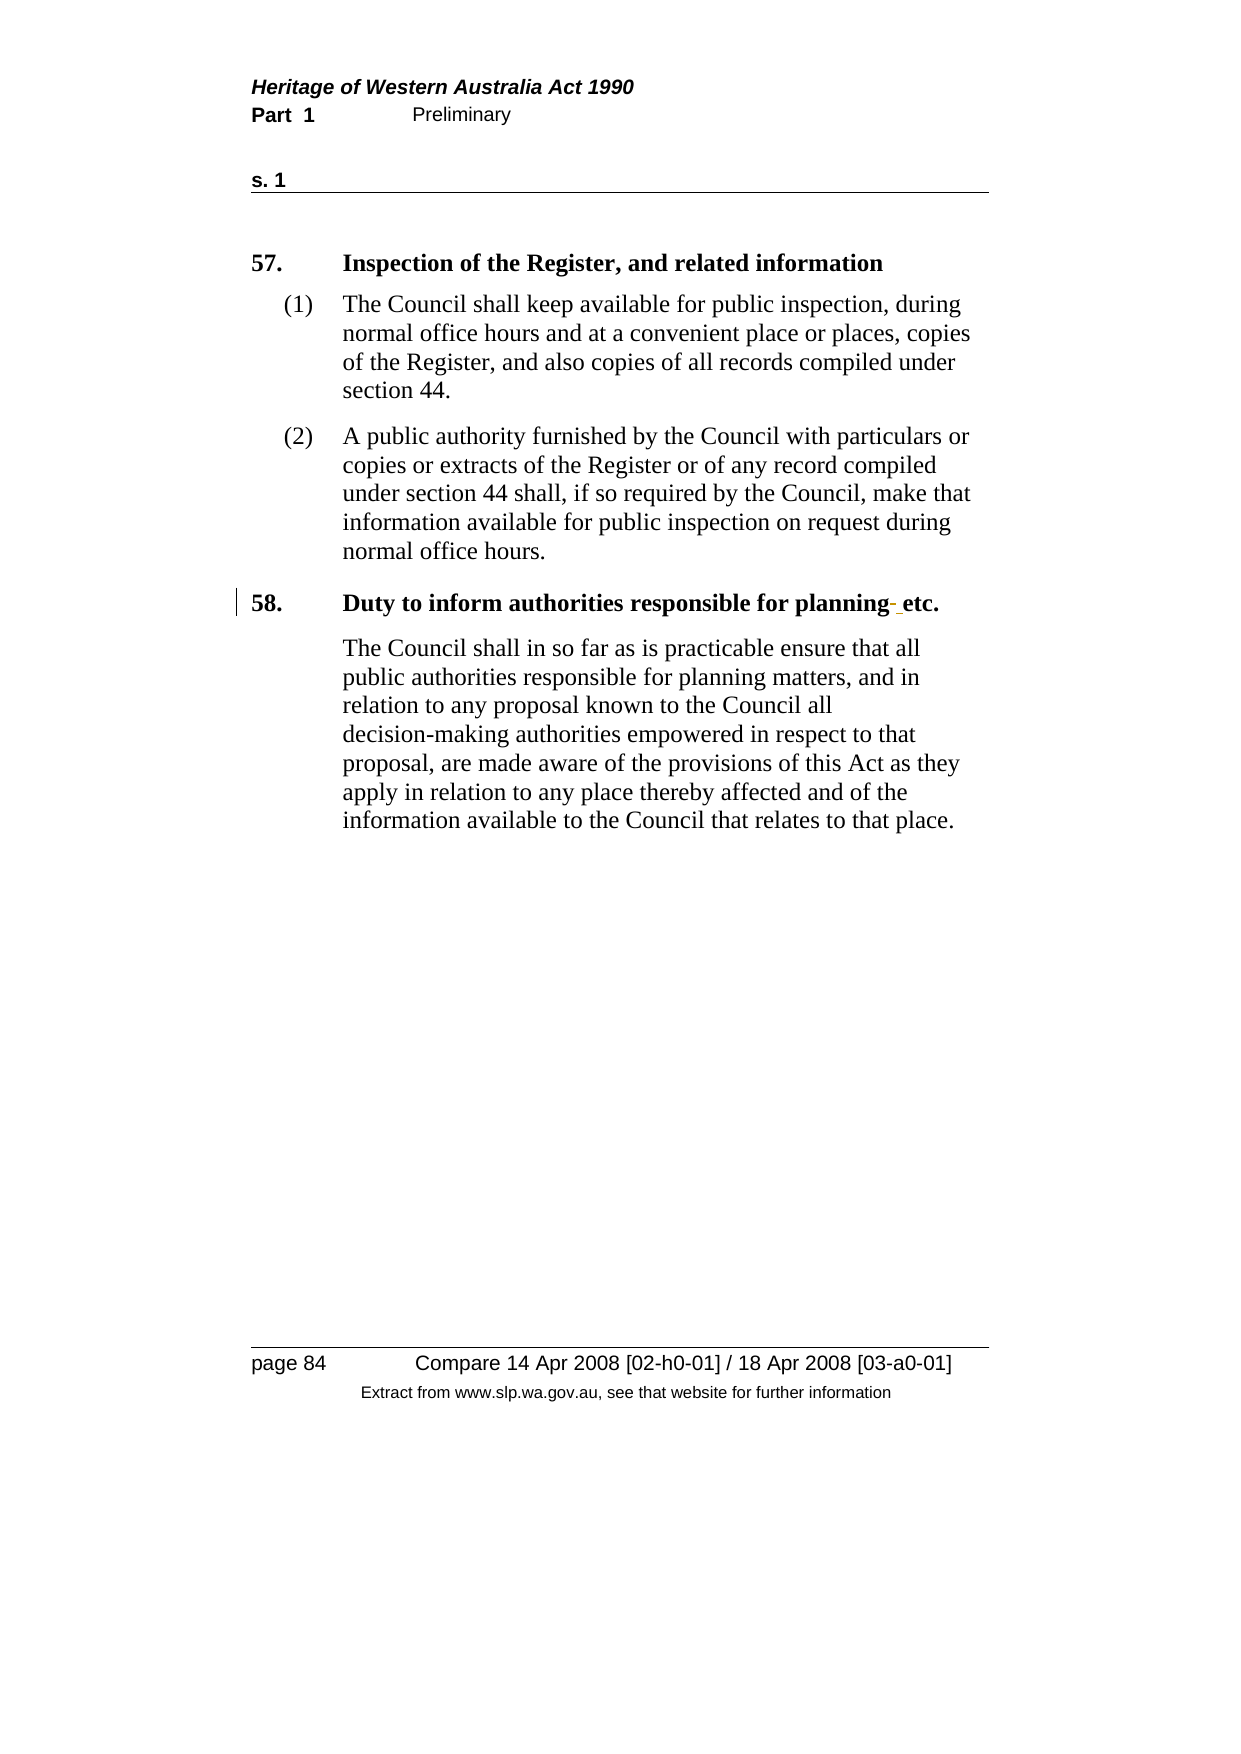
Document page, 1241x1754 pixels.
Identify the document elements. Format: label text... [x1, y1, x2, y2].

subtitle 57. Inspection of the Register, and related information [251, 248, 989, 277]
text (1) The Council shall keep available for public inspection, during normal office hours and at a convenient place or places, copies of the Register, and also copies of all records compiled under section 44. [251, 289, 989, 404]
text The Council shall in so far as is practicable ensure that all public authorities responsible for planning matters, and in relation to any proposal known to the Council all decision-making authorities empowered in respect to that proposal, are made aware of the provisions of this Act as they apply in relation to any place thereby affected and of the information available to the Council that relates to that place. [251, 633, 989, 834]
subtitle 58. Duty to inform authorities responsible for planningetc. [251, 588, 989, 616]
text (2) A public authority furnished by the Council with particulars or copies or extracts of the Register or of any record compiled under section 44 shall, if so required by the Council, make that information available for public inspection on request during normal office hours. [251, 421, 989, 565]
